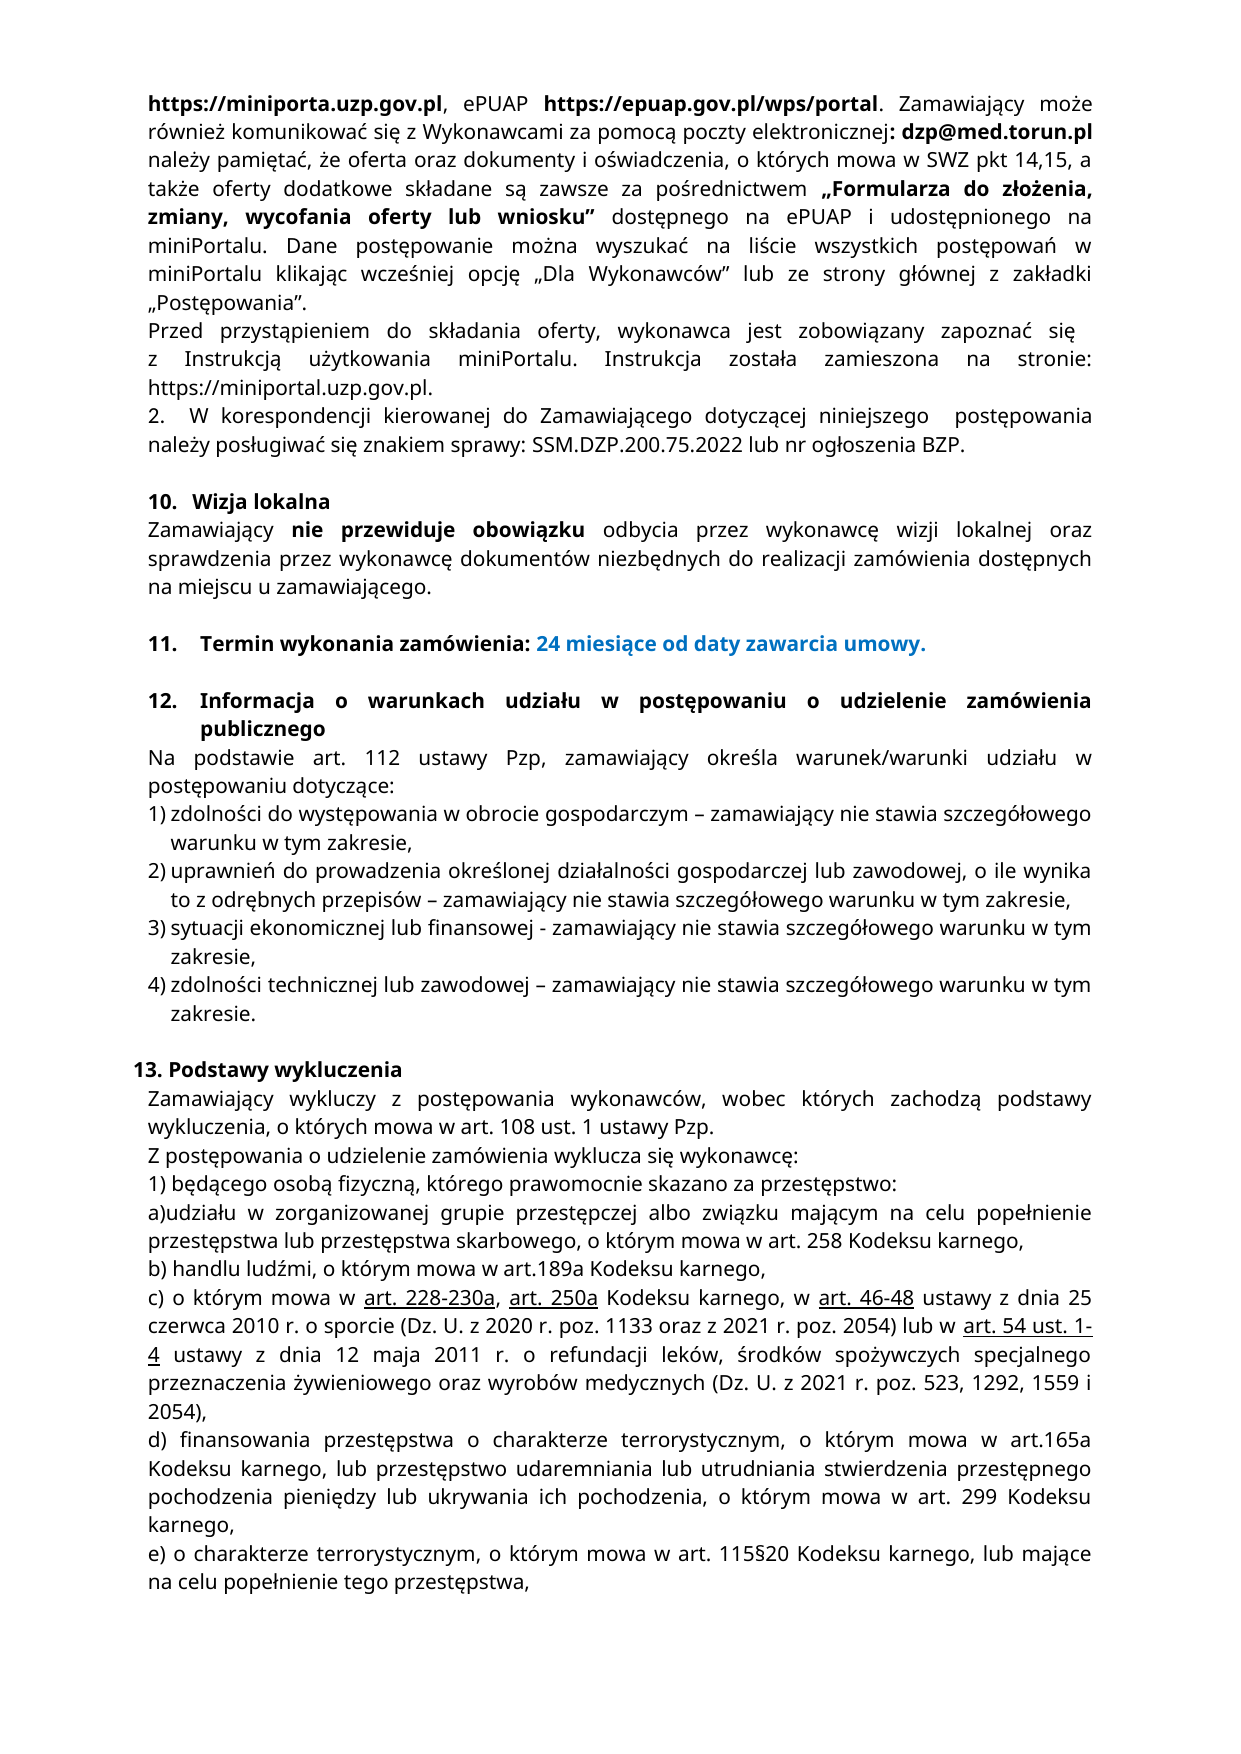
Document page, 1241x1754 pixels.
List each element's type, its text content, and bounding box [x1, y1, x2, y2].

list zdolności technicznej lub zawodowej – zamawiający nie stawia szczegółowego warunku w tym zakresie. [148, 970, 1092, 1027]
list sytuacji ekonomicznej lub finansowej - zamawiający nie stawia szczegółowego warunku w tym zakresie, [148, 913, 1092, 970]
text e) o charakterze terrorystycznym, o którym mowa w art. 115§20 Kodeksu karnego, lub mające na celu popełnienie tego przestępstwa, [148, 1539, 1092, 1596]
text Przed przystąpieniem do składania oferty, wykonawca jest zobowiązany zapoznać się z Instrukcją użytkowania miniPortalu. Instrukcja została zamieszona na stronie: https://miniportal.uzp.gov.pl. [148, 316, 1093, 401]
text a)udziału w zorganizowanej grupie przestępczej albo związku mającym na celu popełnienie przestępstwa lub przestępstwa skarbowego, o którym mowa w art. 258 Kodeksu karnego, [148, 1198, 1092, 1254]
text 13. Podstawy wykluczenia [133, 1056, 1092, 1084]
text b) handlu ludźmi, o którym mowa w art.189a Kodeksu karnego, [148, 1254, 1092, 1283]
list Wizja lokalna [148, 487, 1092, 515]
text 1) będącego osobą fizyczną, którego prawomocnie skazano za przestępstwo: [148, 1169, 1092, 1198]
text c) o którym mowa w art. 228-230a, art. 250a Kodeksu karnego, w art. 46-48 ustawy z dnia 25 czerwca 2010 r. o sporcie (Dz. U. z 2020 r. poz. 1133 oraz z 2021 r. poz. 2054) lub w art. 54 ust. 1-4 ustawy z dnia 12 maja 2011 r. o refundacji leków, środków spożywczych specjalnego przeznaczenia żywieniowego oraz wyrobów medycznych (Dz. U. z 2021 r. poz. 523, 1292, 1559 i 2054), [148, 1283, 1092, 1425]
text Na podstawie art. 112 ustawy Pzp, zamawiający określa warunek/warunki udziału w postępowaniu dotyczące: [148, 743, 1092, 799]
text Zamawiający wykluczy z postępowania wykonawców, wobec których zachodzą podstawy wykluczenia, o których mowa w art. 108 ust. 1 ustawy Pzp. [148, 1084, 1092, 1141]
list uprawnień do prowadzenia określonej działalności gospodarczej lub zawodowej, o ile wynika to z odrębnych przepisów – zamawiający nie stawia szczegółowego warunku w tym zakresie, [148, 856, 1092, 913]
subtitle Informacja o warunkach udziału w postępowaniu o udzielenie zamówienia publicznego [148, 686, 1092, 743]
subtitle Termin wykonania zamówienia: 24 miesiące od daty zawarcia umowy. [148, 629, 1087, 657]
text d) finansowania przestępstwa o charakterze terrorystycznym, o którym mowa w art.165a Kodeksu karnego, lub przestępstwo udaremniania lub utrudniania stwierdzenia przestępnego pochodzenia pieniędzy lub ukrywania ich pochodzenia, o którym mowa w art. 299 Kodeksu karnego, [148, 1425, 1092, 1539]
list W korespondencji kierowanej do Zamawiającego dotyczącej niniejszego postępowania należy posługiwać się znakiem sprawy: SSM.DZP.200.75.2022 lub nr ogłoszenia BZP. [148, 401, 1092, 458]
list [148, 89, 1093, 316]
list zdolności do występowania w obrocie gospodarczym – zamawiający nie stawia szczegółowego warunku w tym zakresie, [148, 799, 1092, 856]
text Z postępowania o udzielenie zamówienia wyklucza się wykonawcę: [148, 1141, 1092, 1169]
text Zamawiający nie przewiduje obowiązku odbycia przez wykonawcę wizji lokalnej oraz sprawdzenia przez wykonawcę dokumentów niezbędnych do realizacji zamówienia dostępnych na miejscu u zamawiającego. [148, 515, 1092, 601]
